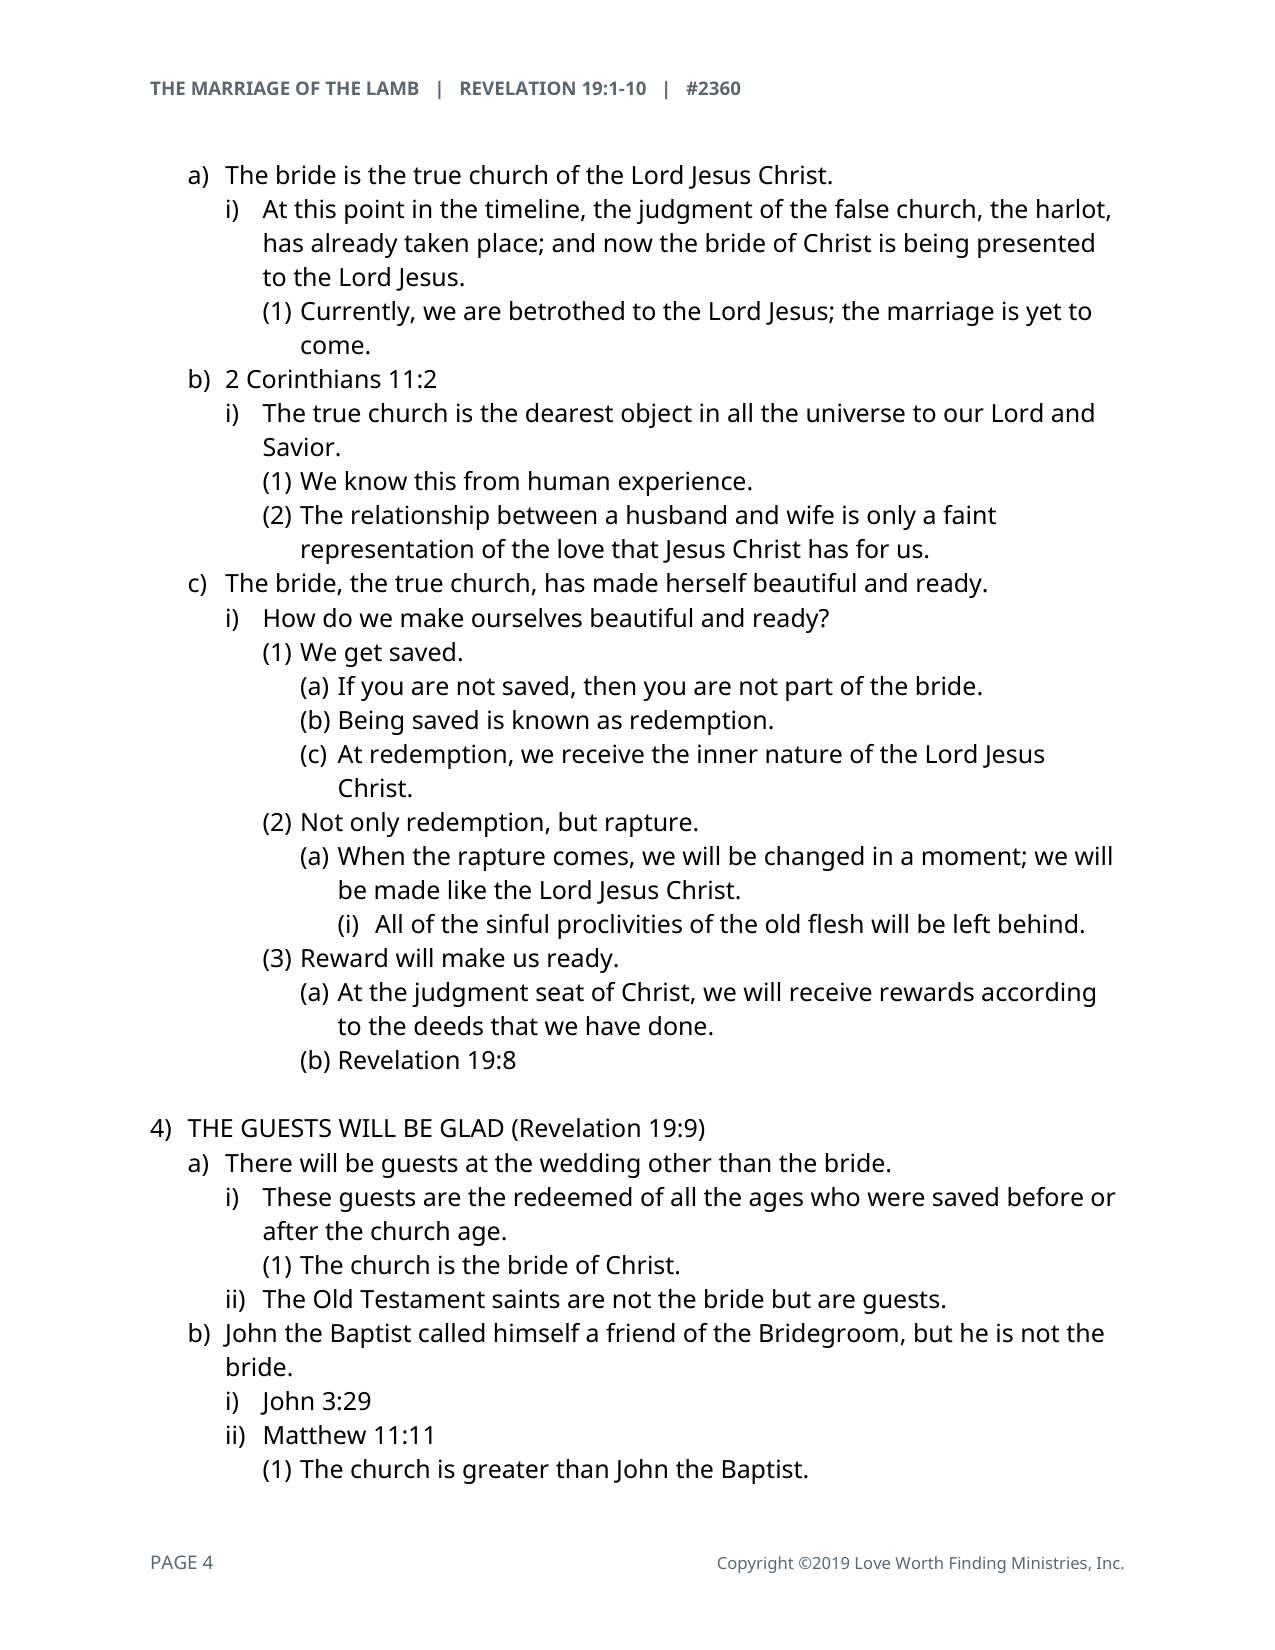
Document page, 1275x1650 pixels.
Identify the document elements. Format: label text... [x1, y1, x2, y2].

list Being saved is known as redemption. [300, 702, 1125, 736]
list These guests are the redeemed of all the ages who were saved before or after the church age. [225, 1179, 1125, 1247]
list The Old Testament saints are not the bride but are guests. [225, 1281, 1125, 1316]
list We know this from human experience. [262, 464, 1125, 498]
list Revelation 19:8 [300, 1043, 1125, 1077]
list The true church is the dearest object in all the universe to our Lord and Savior. [225, 396, 1125, 464]
list The bride is the true church of the Lord Jesus Christ. [187, 157, 1125, 191]
list Currently, we are betrothed to the Lord Jesus; the marriage is yet to come. [262, 294, 1125, 362]
list All of the sinful proclivities of the old flesh will be left behind. [337, 907, 1125, 941]
list We get saved. [262, 634, 1125, 668]
list The church is the bride of Christ. [262, 1247, 1125, 1281]
list At this point in the timeline, the judgment of the false church, the harlot, has already taken place; and now the bride of Christ is being presented to the Lord Jesus. [225, 191, 1125, 294]
list There will be guests at the wedding other than the bride. [187, 1145, 1125, 1179]
list How do we make ourselves beautiful and ready? [225, 600, 1125, 634]
list At the judgment seat of Christ, we will receive rewards according to the deeds that we have done. [300, 975, 1125, 1043]
list Matthew 11:11 [225, 1418, 1125, 1452]
list 2 Corinthians 11:2 [187, 362, 1125, 396]
list At redemption, we receive the inner nature of the Lord Jesus Christ. [300, 736, 1125, 804]
list Not only redemption, but rapture. [262, 804, 1125, 839]
list THE GUESTS WILL BE GLAD (Revelation 19:9) [150, 1111, 1125, 1145]
list When the rapture comes, we will be changed in a moment; we will be made like the Lord Jesus Christ. [300, 839, 1125, 907]
list If you are not saved, then you are not part of the bride. [300, 668, 1125, 702]
list John the Baptist called himself a friend of the Bridegroom, but he is not the bride. [187, 1316, 1125, 1384]
list Reward will make us ready. [262, 941, 1125, 975]
list The bride, the true church, has made herself beautiful and ready. [187, 566, 1125, 600]
list John 3:29 [225, 1384, 1125, 1418]
list The relationship between a husband and wife is only a faint representation of the love that Jesus Christ has for us. [262, 498, 1125, 566]
list The church is greater than John the Baptist. [262, 1452, 1125, 1486]
